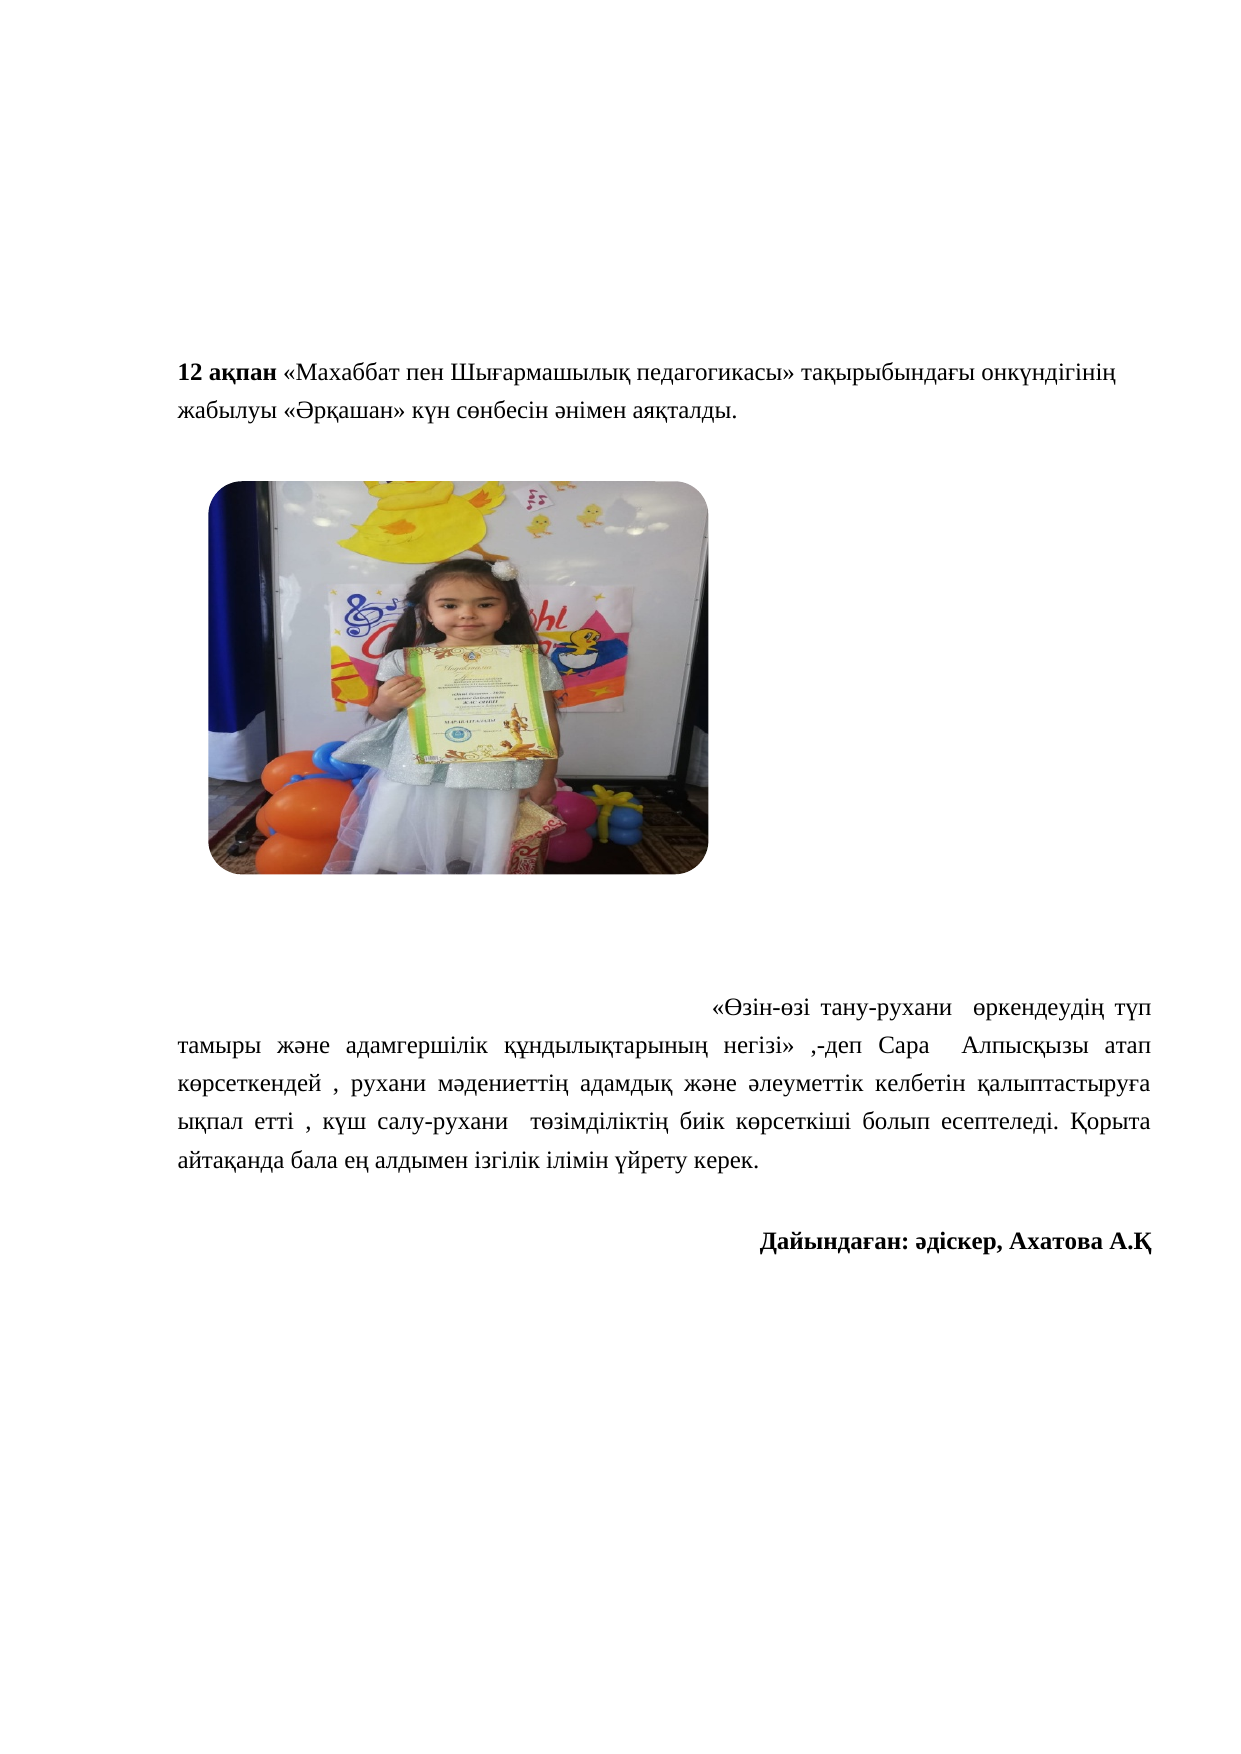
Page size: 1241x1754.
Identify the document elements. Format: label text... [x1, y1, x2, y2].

text Дайындаған: әдіскер, Ахатова А.Қ [177, 1226, 1152, 1255]
picture [208, 481, 709, 875]
text 12 ақпан «Махаббат пен Шығармашылық педагогикасы» тақырыбындағы онкүндігінің жабылуы «Әрқашан» күн сөнбесін әнімен аяқталды. [177, 347, 1152, 424]
text «Өзін-өзі тану-рухани өркендеудің түп тамыры және адамгершілік құндылықтарының негізі» ,-деп Сара Алпысқызы атап көрсеткендей , рухани мәдениеттің адамдық және әлеуметтік келбетін қалыптастыруға ықпал етті , күш салу-рухани төзімділіктің биік көрсеткіші болып есептеледі. Қорыта айтақанда бала ең алдымен ізгілік ілімін үйрету керек. [177, 982, 1152, 1173]
